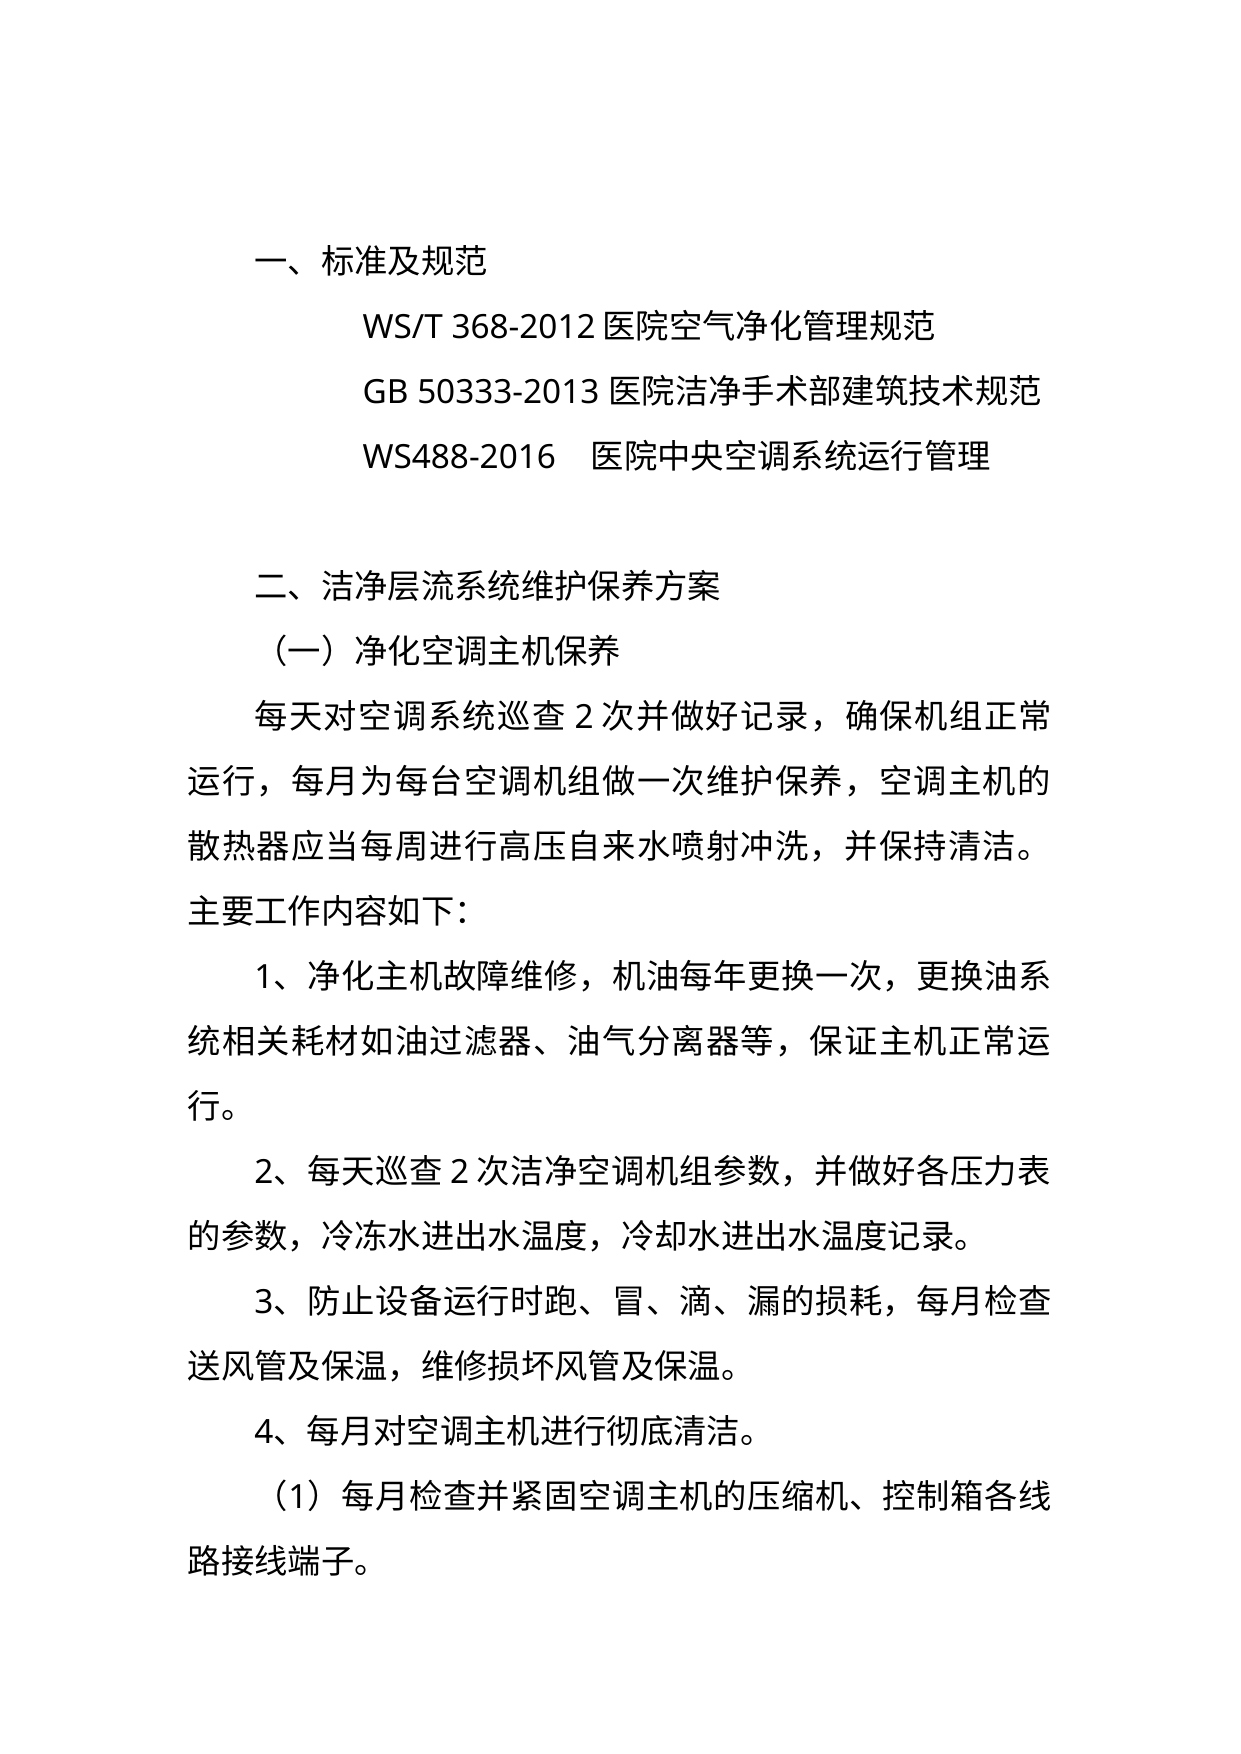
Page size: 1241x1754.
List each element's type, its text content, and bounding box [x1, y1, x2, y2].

text GB 50333-2013 医院洁净手术部建筑技术规范 [329, 357, 1053, 422]
text （一）净化空调主机保养 [187, 617, 1053, 682]
text 4、每月对空调主机进行彻底清洁。 [187, 1397, 1053, 1462]
text 每天对空调系统巡查2次并做好记录，确保机组正常运行，每月为每台空调机组做一次维护保养，空调主机的散热器应当每周进行高压自来水喷射冲洗，并保持清洁。主要工作内容如下： [187, 682, 1053, 942]
text WS488-2016 医院中央空调系统运行管理 [329, 422, 1053, 487]
text 3、防止设备运行时跑、冒、滴、漏的损耗，每月检查送风管及保温，维修损坏风管及保温。 [187, 1267, 1053, 1397]
text 2、每天巡查2次洁净空调机组参数，并做好各压力表的参数，冷冻水进出水温度，冷却水进出水温度记录。 [187, 1137, 1053, 1267]
text 一、标准及规范 [187, 227, 1053, 292]
text （1）每月检查并紧固空调主机的压缩机、控制箱各线路接线端子。 [187, 1462, 1053, 1592]
text 1、净化主机故障维修，机油每年更换一次，更换油系统相关耗材如油过滤器、油气分离器等，保证主机正常运行。 [187, 942, 1053, 1137]
text WS/T 368-2012医院空气净化管理规范 [329, 292, 1053, 357]
text 二、洁净层流系统维护保养方案 [187, 552, 1053, 617]
